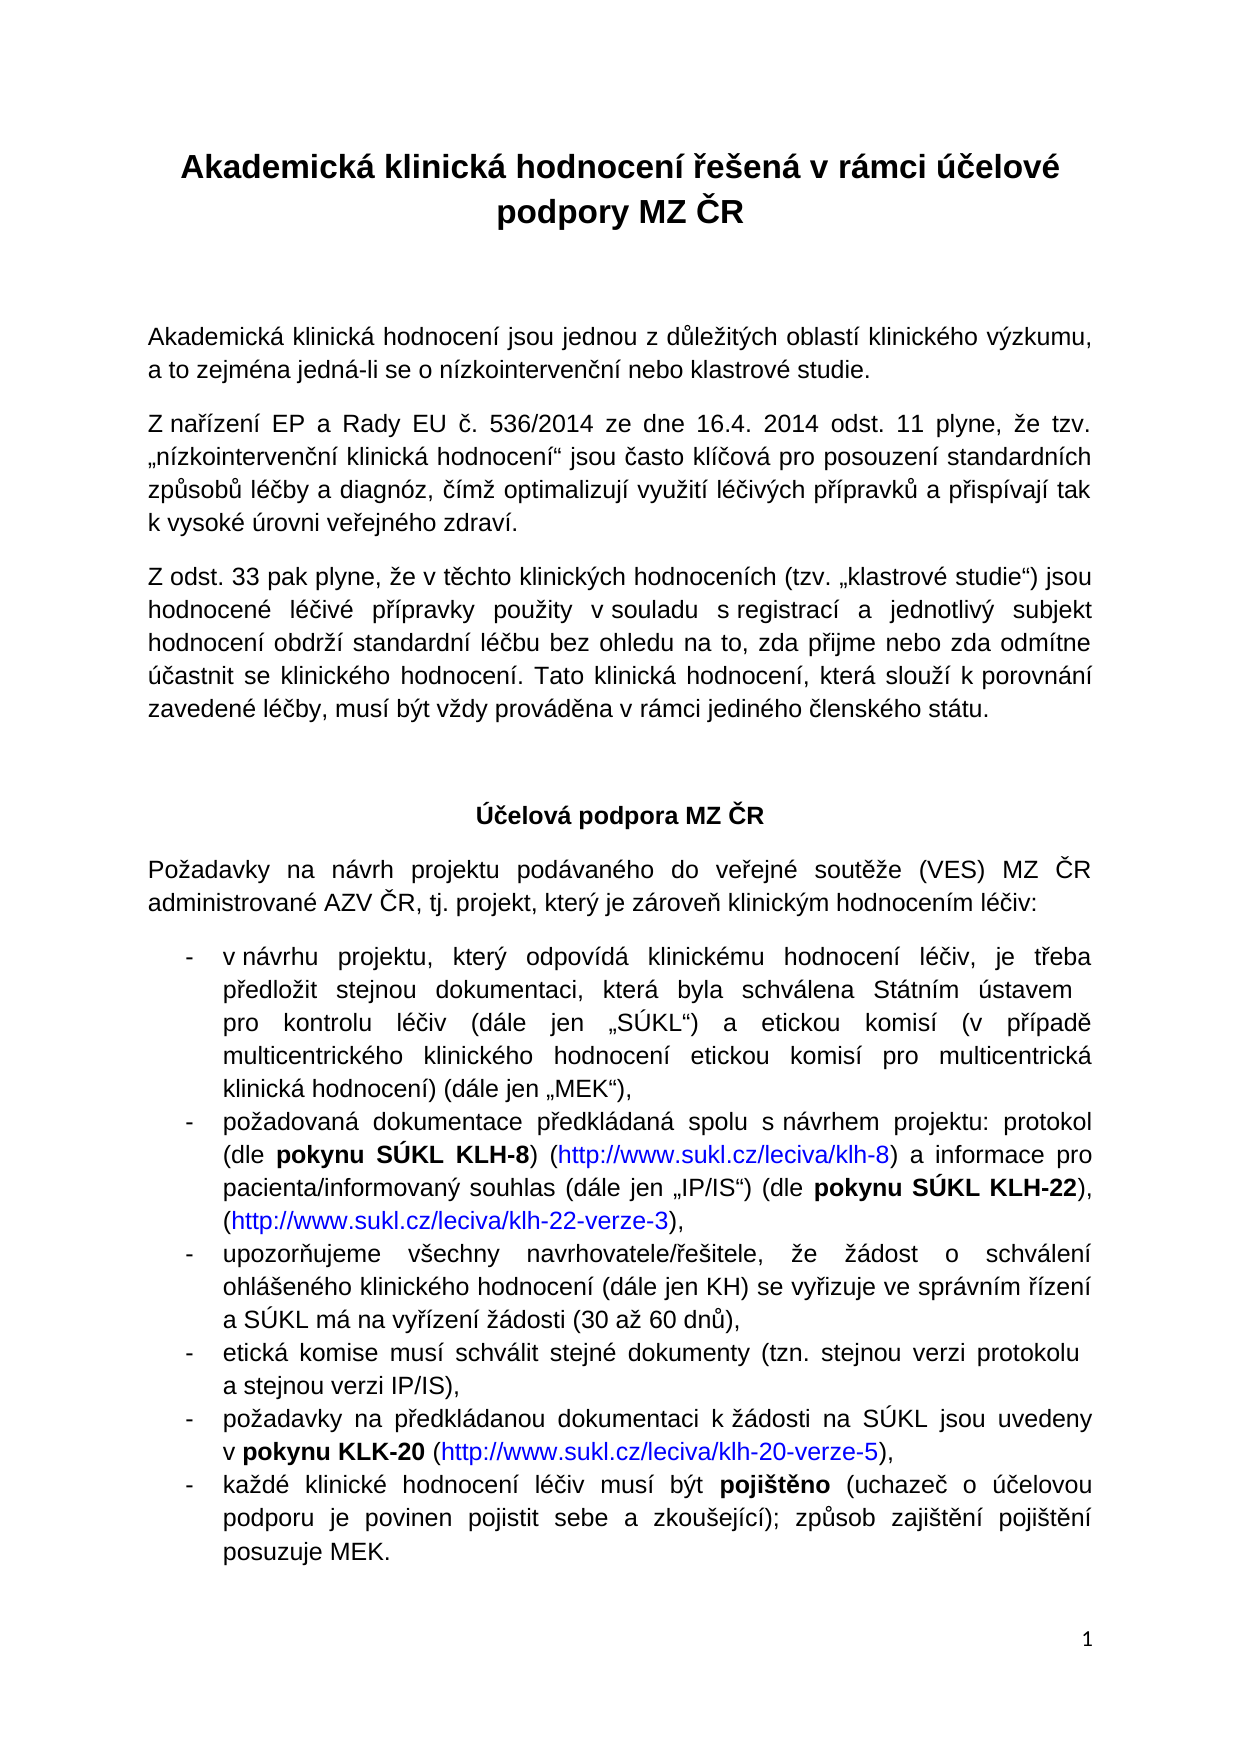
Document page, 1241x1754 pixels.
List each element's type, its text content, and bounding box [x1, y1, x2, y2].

text Akademická klinická hodnocení jsou jednou z důležitých oblastí klinického výzkumu, a to zejména jedná-li se o nízkointervenční nebo klastrové studie. [148, 322, 1093, 383]
text Akademická klinická hodnocení řešená v rámci účelové podpory MZ ČR [148, 148, 1093, 230]
list požadavky na předkládanou dokumentaci k žádosti na SÚKL jsou uvedeny v pokynu KLK-20 (http://www.sukl.cz/leciva/klh-20-verze-5), [185, 1404, 1093, 1466]
list upozorňujeme všechny navrhovatele/řešitele, že žádost o schválení ohlášeného klinického hodnocení (dále jen KH) se vyřizuje ve správním řízení a SÚKL má na vyřízení žádosti (30 až 60 dnů), [185, 1239, 1093, 1334]
list etická komise musí schválit stejné dokumenty (tzn. stejnou verzi protokolu a stejnou verzi IP/IS), [185, 1338, 1093, 1400]
text Z odst. 33 pak plyne, že v těchto klinických hodnoceních (tzv. „klastrové studie“) jsou hodnocené léčivé přípravky použity v souladu s registrací a jednotlivý subjekt hodnocení obdrží standardní léčbu bez ohledu na to, zda přijme nebo zda odmítne účastnit se klinického hodnocení. Tato klinická hodnocení, která slouží k porovnání zavedené léčby, musí být vždy prováděna v rámci jediného členského státu. [148, 562, 1093, 722]
list každé klinické hodnocení léčiv musí být pojištěno (uchazeč o účelovou podporu je povinen pojistit sebe a zkoušející); způsob zajištění pojištění posuzuje MEK. [185, 1470, 1093, 1565]
text Z nařízení EP a Rady EU č. 536/2014 ze dne 16.4. 2014 odst. 11 plyne, že tzv. „nízkointervenční klinická hodnocení“ jsou často klíčová pro posouzení standardních způsobů léčby a diagnóz, čímž optimalizují využití léčivých přípravků a přispívají tak k vysoké úrovni veřejného zdraví. [148, 409, 1093, 536]
text Požadavky na návrh projektu podávaného do veřejné soutěže (VES) MZ ČR administrované AZV ČR, tj. projekt, který je zároveň klinickým hodnocením léčiv: [148, 855, 1093, 917]
list v návrhu projektu, který odpovídá klinickému hodnocení léčiv, je třeba předložit stejnou dokumentaci, která byla schválena Státním ústavem pro kontrolu léčiv (dále jen „SÚKL“) a etickou komisí (v případě multicentrického klinického hodnocení etickou komisí pro multicentrická klinická hodnocení) (dále jen „MEK“), [185, 942, 1093, 1103]
text Účelová podpora MZ ČR [148, 801, 1093, 830]
list požadovaná dokumentace předkládaná spolu s návrhem projektu: protokol (dle pokynu SÚKL KLH-8) (http://www.sukl.cz/leciva/klh-8) a informace pro pacienta/informovaný souhlas (dále jen „IP/IS“) (dle pokynu SÚKL KLH-22), (http://www.sukl.cz/leciva/klh-22-verze-3), [185, 1107, 1093, 1235]
